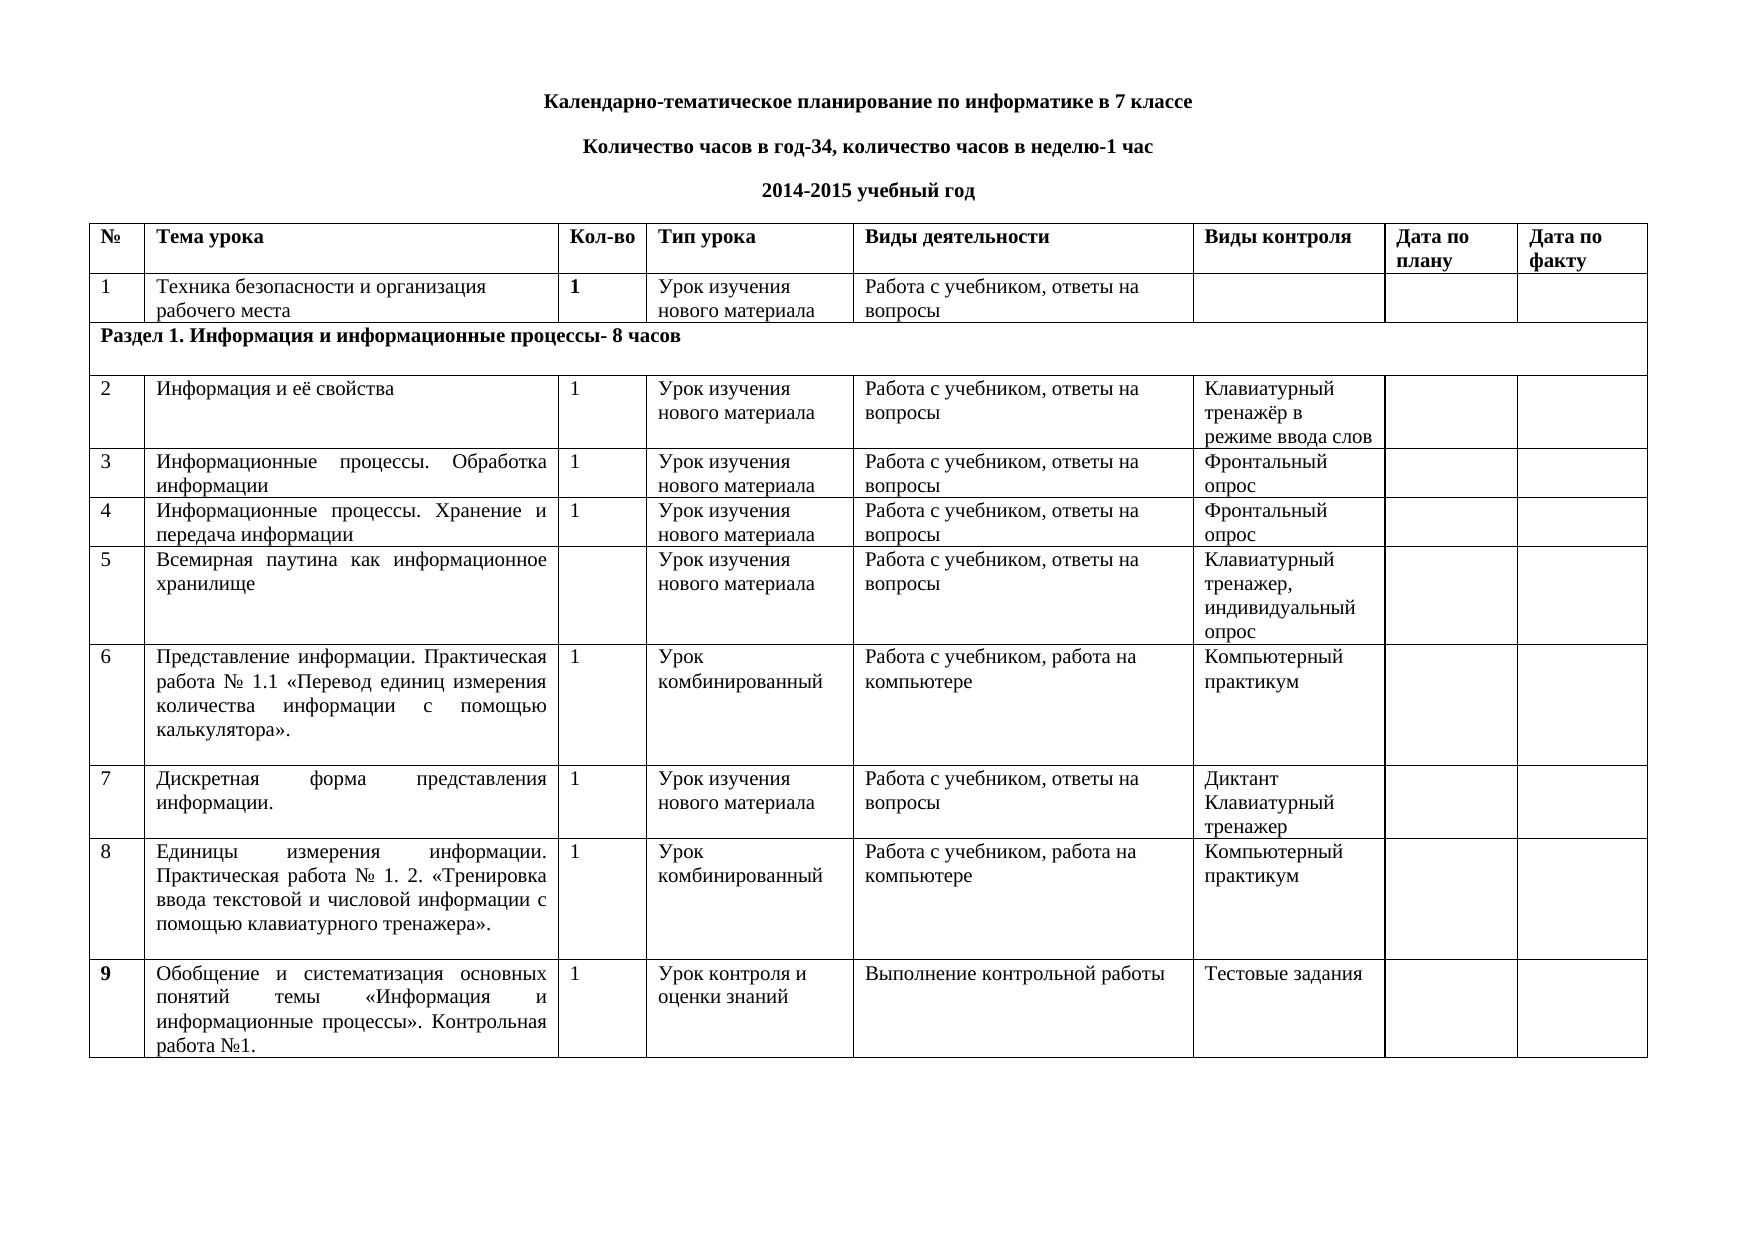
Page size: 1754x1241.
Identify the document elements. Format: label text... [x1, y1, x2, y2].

text Количество часов в год-34, количество часов в неделю-1 час [100, 133, 1636, 158]
table_cell [1518, 376, 1647, 448]
table_cell [1386, 274, 1517, 322]
table_cell [1518, 960, 1647, 1057]
table_cell 1 [559, 766, 646, 838]
table_cell Информация и её свойства [145, 376, 558, 448]
table_header Дата по факту [1518, 224, 1647, 272]
table_cell Информационные процессы. Хранение и передача информации [145, 498, 558, 546]
table_cell [1194, 274, 1384, 322]
table_cell 1 [559, 960, 646, 1057]
table_cell 1 [559, 274, 646, 322]
table_cell Урок изучения нового материала [647, 274, 853, 322]
table_header Дата по плану [1386, 224, 1517, 272]
table_cell Компьютерный практикум [1194, 645, 1384, 765]
table_header Виды деятельности [854, 224, 1193, 272]
table_cell [559, 547, 646, 643]
table_cell Фронтальный опрос [1194, 449, 1384, 497]
table_cell Работа с учебником, ответы на вопросы [854, 547, 1193, 643]
table_cell Диктант Клавиатурный тренажер [1194, 766, 1384, 838]
text Календарно-тематическое планирование по информатике в 7 классе [100, 89, 1636, 113]
table_cell Представление информации. Практическая работа № 1.1 «Перевод единиц измерения количества информации с помощью калькулятора». [145, 645, 558, 765]
table_cell Работа с учебником, работа на компьютере [854, 839, 1193, 959]
table_cell Фронтальный опрос [1194, 498, 1384, 546]
table_cell [1386, 766, 1517, 838]
table_cell 2 [90, 376, 144, 448]
table_cell 1 [559, 498, 646, 546]
table_cell Урок комбинированный [647, 839, 853, 959]
table_cell Обобщение и систематизация основных понятий темы «Информация и информационные процессы». Контрольная работа №1. [145, 960, 558, 1057]
table_cell Работа с учебником, ответы на вопросы [854, 274, 1193, 322]
table_cell Единицы измерения информации. Практическая работа № 1. 2. «Тренировка ввода текстовой и числовой информации с помощью клавиатурного тренажера». [145, 839, 558, 959]
table_cell [1518, 274, 1647, 322]
table_cell [1518, 498, 1647, 546]
table_cell Раздел 1. Информация и информационные процессы- 8 часов [90, 323, 1647, 374]
table_cell [1386, 960, 1517, 1057]
table_cell [1518, 645, 1647, 765]
table_cell Компьютерный практикум [1194, 839, 1384, 959]
table_cell [1518, 839, 1647, 959]
table_cell Тестовые задания [1194, 960, 1384, 1057]
table_cell 7 [90, 766, 144, 838]
table_cell 5 [90, 547, 144, 643]
table_cell [1518, 766, 1647, 838]
table_header Кол-во [559, 224, 646, 272]
table_cell 9 [90, 960, 144, 1057]
table_cell Дискретная форма представления информации. [145, 766, 558, 838]
text 2014-2015 учебный год [100, 178, 1636, 202]
table_cell Техника безопасности и организация рабочего места [145, 274, 558, 322]
table_cell 1 [559, 376, 646, 448]
table_cell [1386, 449, 1517, 497]
table_cell [1518, 547, 1647, 643]
table_cell [1386, 547, 1517, 643]
table_cell Всемирная паутина как информационное хранилище [145, 547, 558, 643]
table_cell [1518, 449, 1647, 497]
table_header № [90, 224, 144, 272]
table_cell Работа с учебником, ответы на вопросы [854, 376, 1193, 448]
table_cell Урок изучения нового материала [647, 449, 853, 497]
table_cell Работа с учебником, ответы на вопросы [854, 766, 1193, 838]
table_cell 1 [559, 449, 646, 497]
table_cell Урок контроля и оценки знаний [647, 960, 853, 1057]
table_cell Клавиатурный тренажёр в режиме ввода слов [1194, 376, 1384, 448]
table_cell 1 [559, 839, 646, 959]
table_cell Работа с учебником, ответы на вопросы [854, 449, 1193, 497]
table_cell Урок изучения нового материала [647, 766, 853, 838]
table_cell [1386, 376, 1517, 448]
table_cell [1386, 839, 1517, 959]
table_header Тип урока [647, 224, 853, 272]
table_cell Урок изучения нового материала [647, 376, 853, 448]
table_cell [1386, 498, 1517, 546]
table_cell Урок изучения нового материала [647, 547, 853, 643]
table_cell 4 [90, 498, 144, 546]
table_cell 1 [559, 645, 646, 765]
table_cell 8 [90, 839, 144, 959]
table_header Тема урока [145, 224, 558, 272]
table_cell Клавиатурный тренажер, индивидуальный опрос [1194, 547, 1384, 643]
table_cell Работа с учебником, ответы на вопросы [854, 498, 1193, 546]
table_cell Информационные процессы. Обработка информации [145, 449, 558, 497]
table_cell [1386, 645, 1517, 765]
table_cell Выполнение контрольной работы [854, 960, 1193, 1057]
table_cell 3 [90, 449, 144, 497]
table_cell Урок комбинированный [647, 645, 853, 765]
table_cell 6 [90, 645, 144, 765]
table_cell Урок изучения нового материала [647, 498, 853, 546]
table_header Виды контроля [1194, 224, 1384, 272]
table_cell Работа с учебником, работа на компьютере [854, 645, 1193, 765]
table_cell 1 [90, 274, 144, 322]
